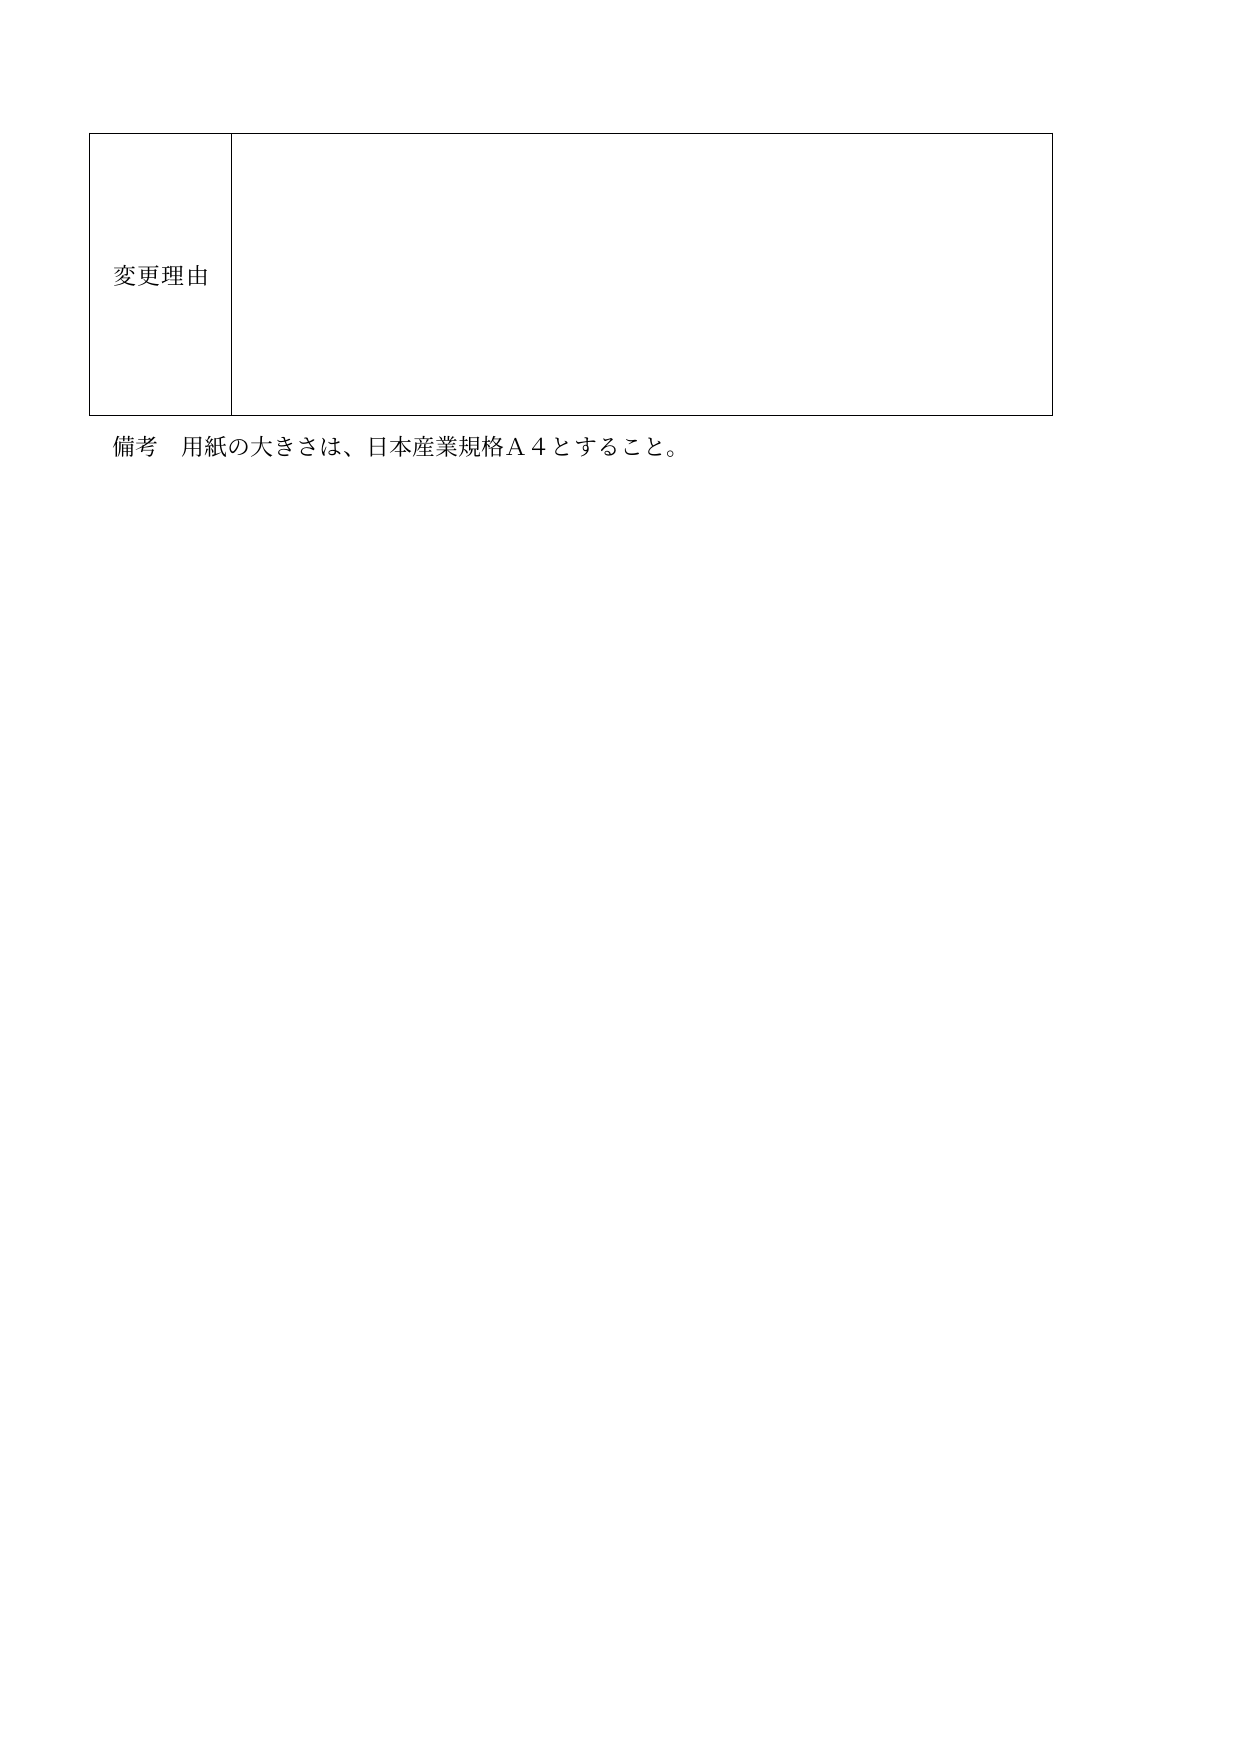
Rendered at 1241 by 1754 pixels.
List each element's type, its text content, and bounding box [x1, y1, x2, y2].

text 備考 用紙の大きさは、日本産業規格Ａ４とすること。 [88, 416, 1122, 476]
table_cell [232, 134, 1052, 415]
table_cell 変更理由 [90, 134, 231, 415]
